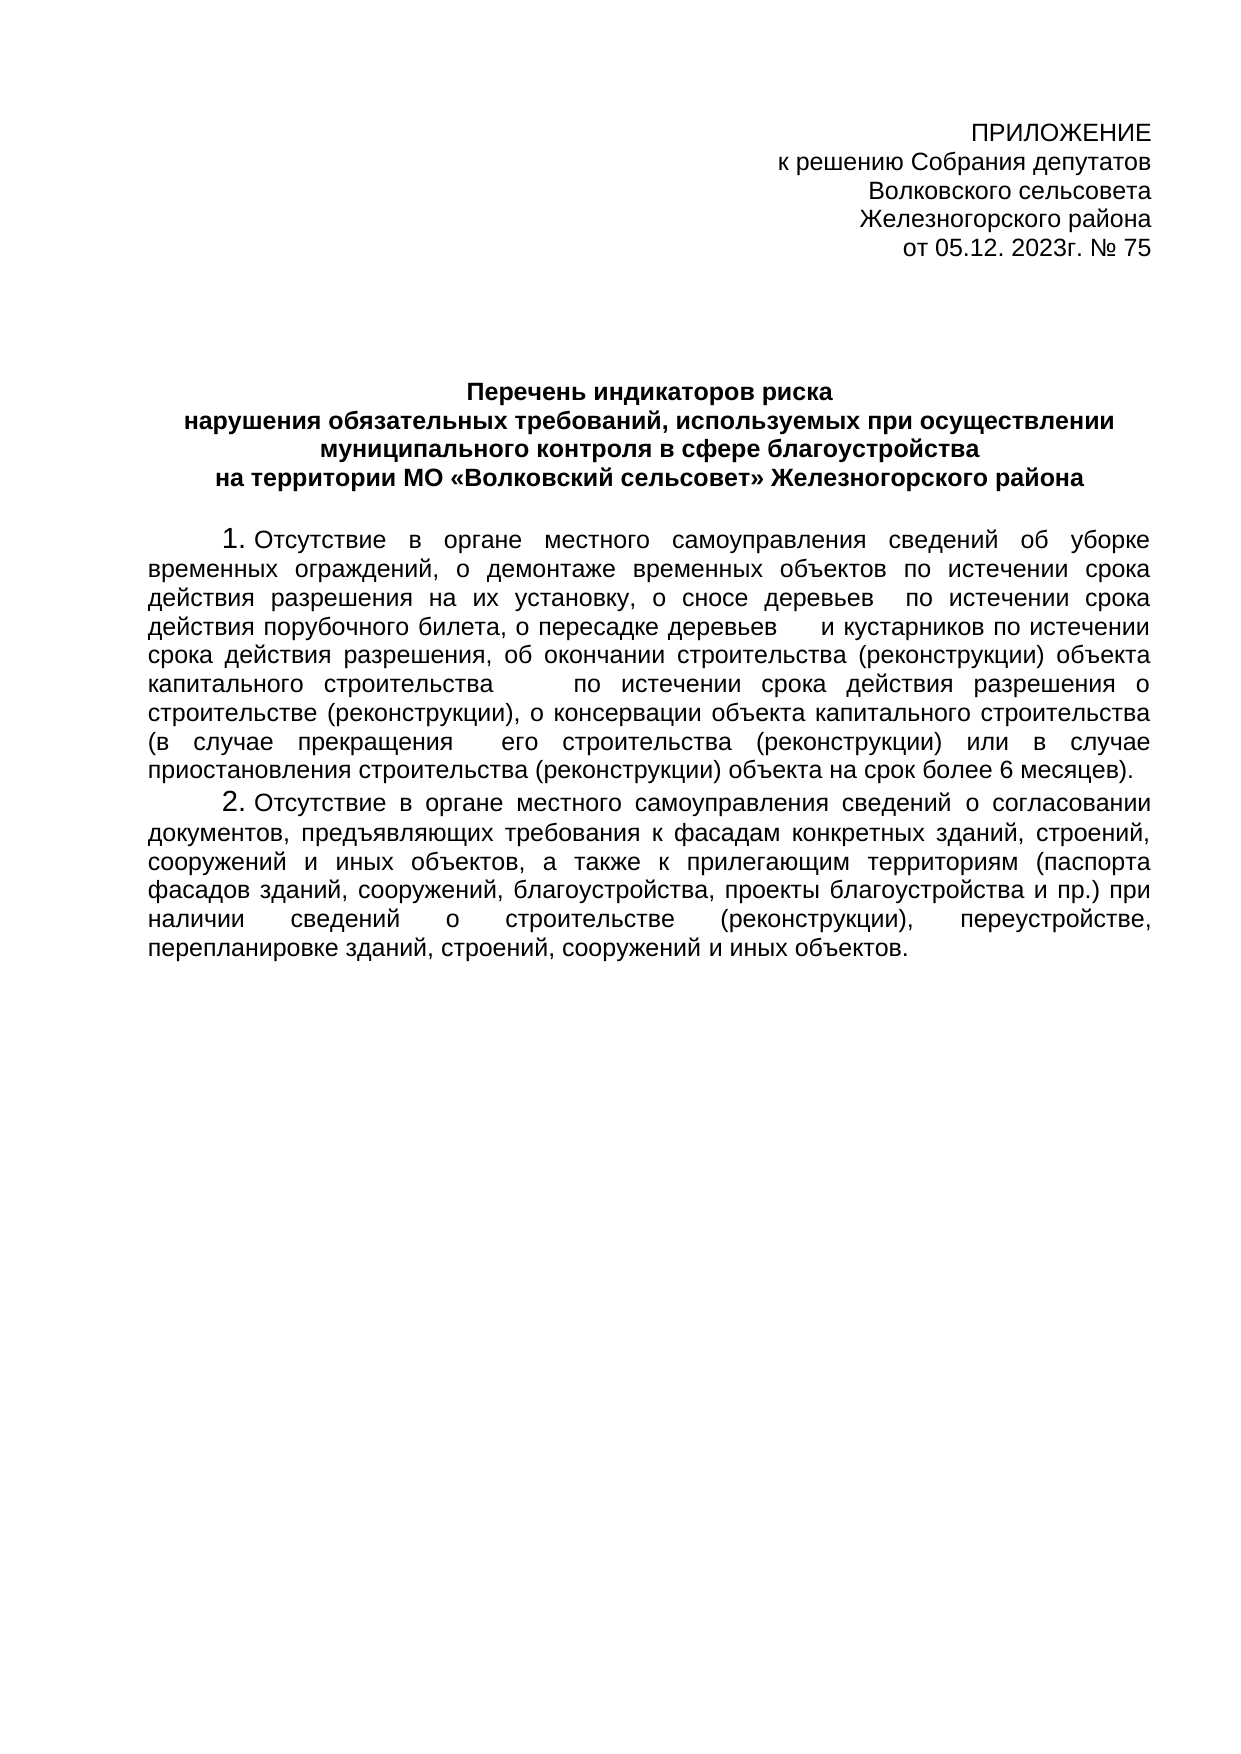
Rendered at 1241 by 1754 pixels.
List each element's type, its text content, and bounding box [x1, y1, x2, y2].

text Железногорского района [148, 204, 1152, 233]
text нарушения обязательных требований, используемых при осуществлении [148, 406, 1152, 434]
text на территории МО «Волковский сельсовет» Железногорского района [148, 463, 1152, 492]
list Отсутствие в органе местного самоуправления сведений об уборке временных ограждений, о демонтаже временных объектов по истечении срока действия разрешения на их установку, о сносе деревьев по истечении срока действия порубочного билета, о пересадке деревьев и кустарников по истечении срока действия разрешения, об окончании строительства (реконструкции) объекта капитального строительства по истечении срока действия разрешения о строительстве (реконструкции), о консервации объекта капитального строительства (в случае прекращения его строительства (реконструкции) или в случае приостановления строительства (реконструкции) объекта на срок более 6 месяцев). [148, 521, 1152, 784]
text Волковского сельсовета [148, 176, 1152, 204]
text муниципального контроля в сфере благоустройства [148, 434, 1152, 463]
text от 05.12. 2023г. № 75 [148, 233, 1152, 262]
list Отсутствие в органе местного самоуправления сведений о согласовании документов, предъявляющих требования к фасадам конкретных зданий, строений, сооружений и иных объектов, а также к прилегающим территориям (паспорта фасадов зданий, сооружений, благоустройства, проекты благоустройства и пр.) при наличии сведений о строительстве (реконструкции), переустройстве, перепланировке зданий, строений, сооружений и иных объектов. [148, 784, 1152, 961]
text Перечень индикаторов риска [148, 377, 1152, 406]
text к решению Собрания депутатов [148, 147, 1152, 176]
text ПРИЛОЖЕНИЕ [148, 118, 1152, 147]
